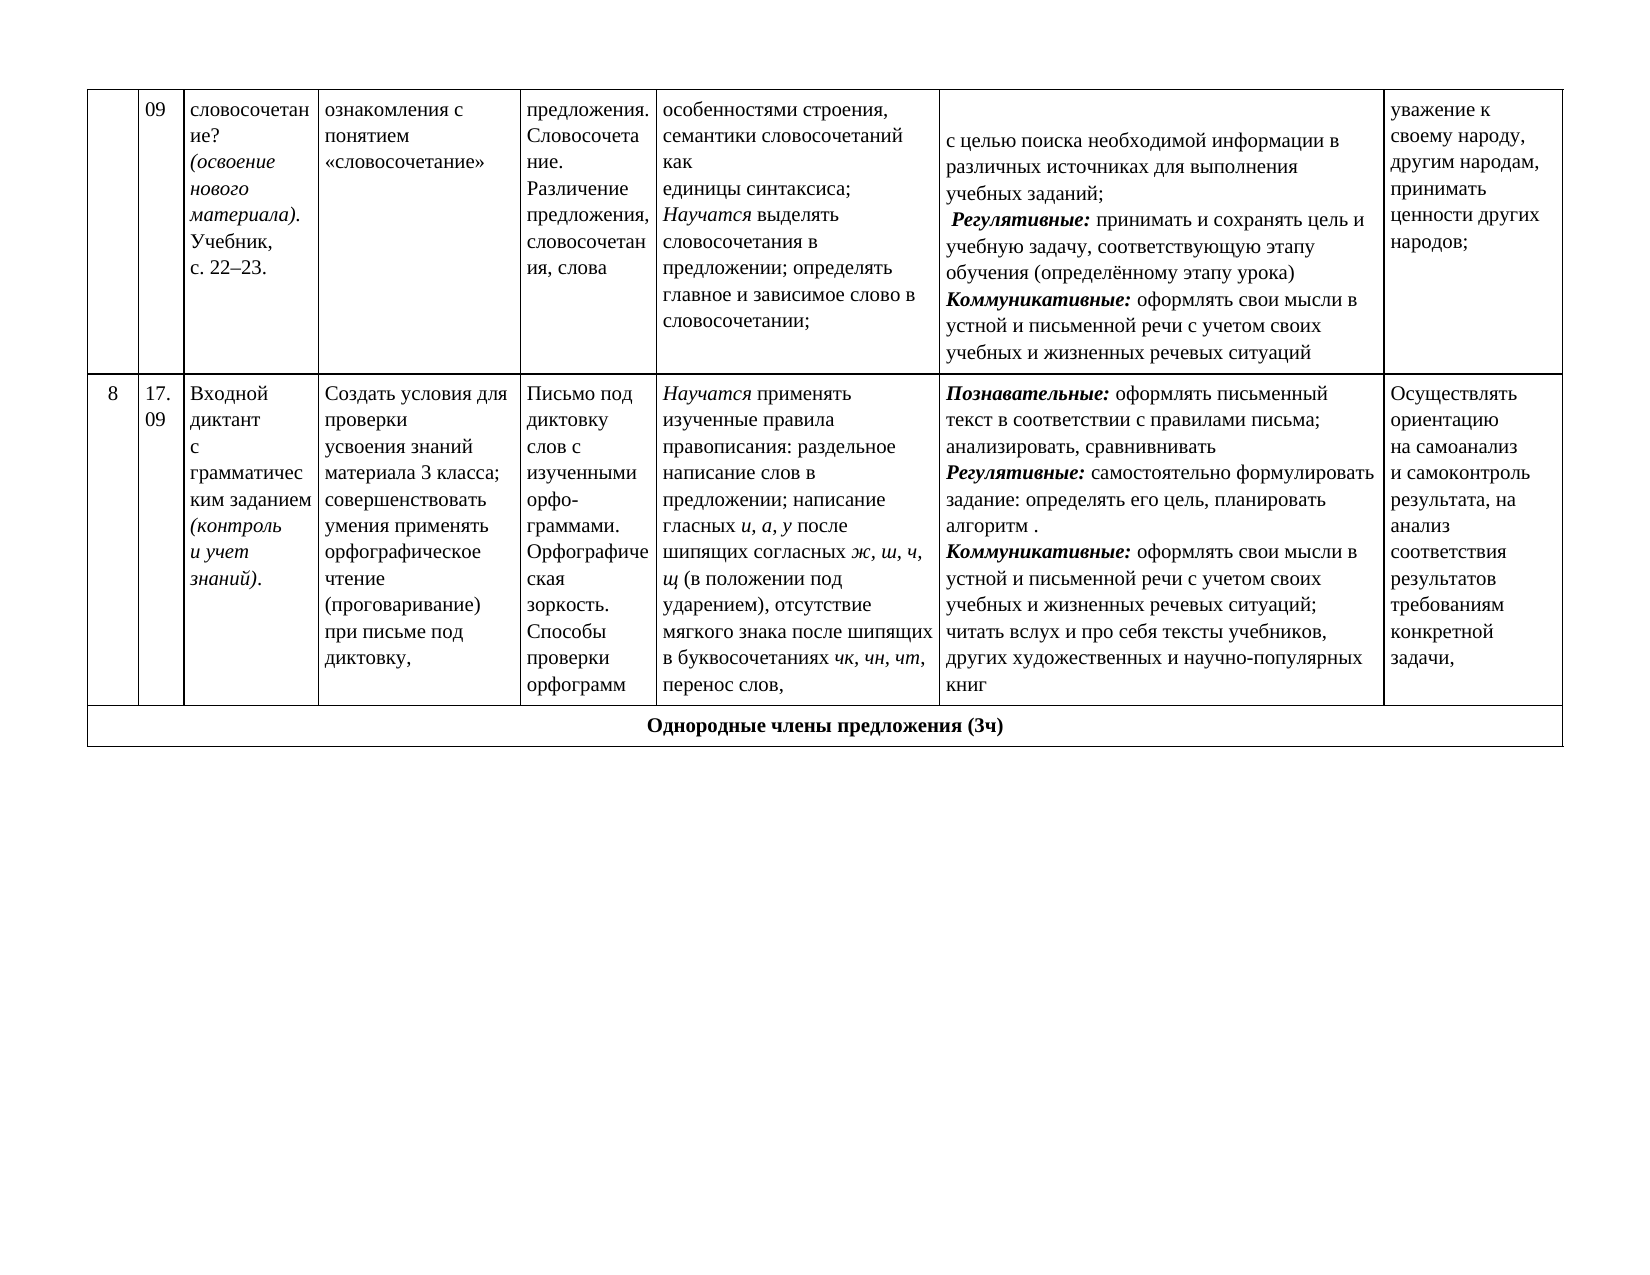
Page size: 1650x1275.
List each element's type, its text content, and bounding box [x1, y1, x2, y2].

table_cell Письмо под диктовку слов с изученными орфо- граммами. Орфографическая зоркость. Способы проверки орфограмм [521, 375, 656, 705]
table_cell Создать условия для проверки усвоения знаний материала 3 класса; совершенствовать умения применять орфографическое чтение (проговаривание) при письме под диктовку, [319, 375, 520, 705]
table_cell 16.09 [139, 90, 183, 373]
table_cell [521, 90, 656, 373]
table_cell Научатся применять изученные правила правописания: раздельное написание слов в предложении; написание гласных и, а, у после шипящих согласных ж, ш, ч, щ (в положении под ударением), отсутствие мягкого знака после шипящих в буквосочетаниях чк, чн, чт, перенос слов, [657, 375, 939, 705]
table_cell 7 [88, 90, 138, 373]
table_cell Входной диктант с грамматическим заданием (контроль и учет знаний). [185, 375, 318, 705]
table_cell Осуществлять ориентацию на самоанализ и самоконтроль результата, на анализ соответствия результатов требованиям конкретной задачи, [1385, 375, 1562, 705]
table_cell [319, 90, 520, 373]
table_cell 8 [88, 375, 138, 705]
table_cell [1385, 90, 1562, 373]
table_cell Однородные члены предложения (3ч) [88, 706, 1562, 746]
table_cell 17.09 [139, 375, 183, 705]
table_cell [185, 90, 318, 373]
table_cell Познавательные: оформлять письменный текст в соответствии с правилами письма; анализировать, сравнивнивать Регулятивные: самостоятельно формулировать задание: определять его цель, планировать алгоритм . Коммуникативные: оформлять свои мысли в устной и письменной речи с учетом своих учебных и жизненных речевых ситуаций; читать вслух и про себя тексты учебников, других художественных и научно-популярных книг [940, 375, 1383, 705]
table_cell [940, 90, 1383, 373]
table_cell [657, 90, 939, 373]
